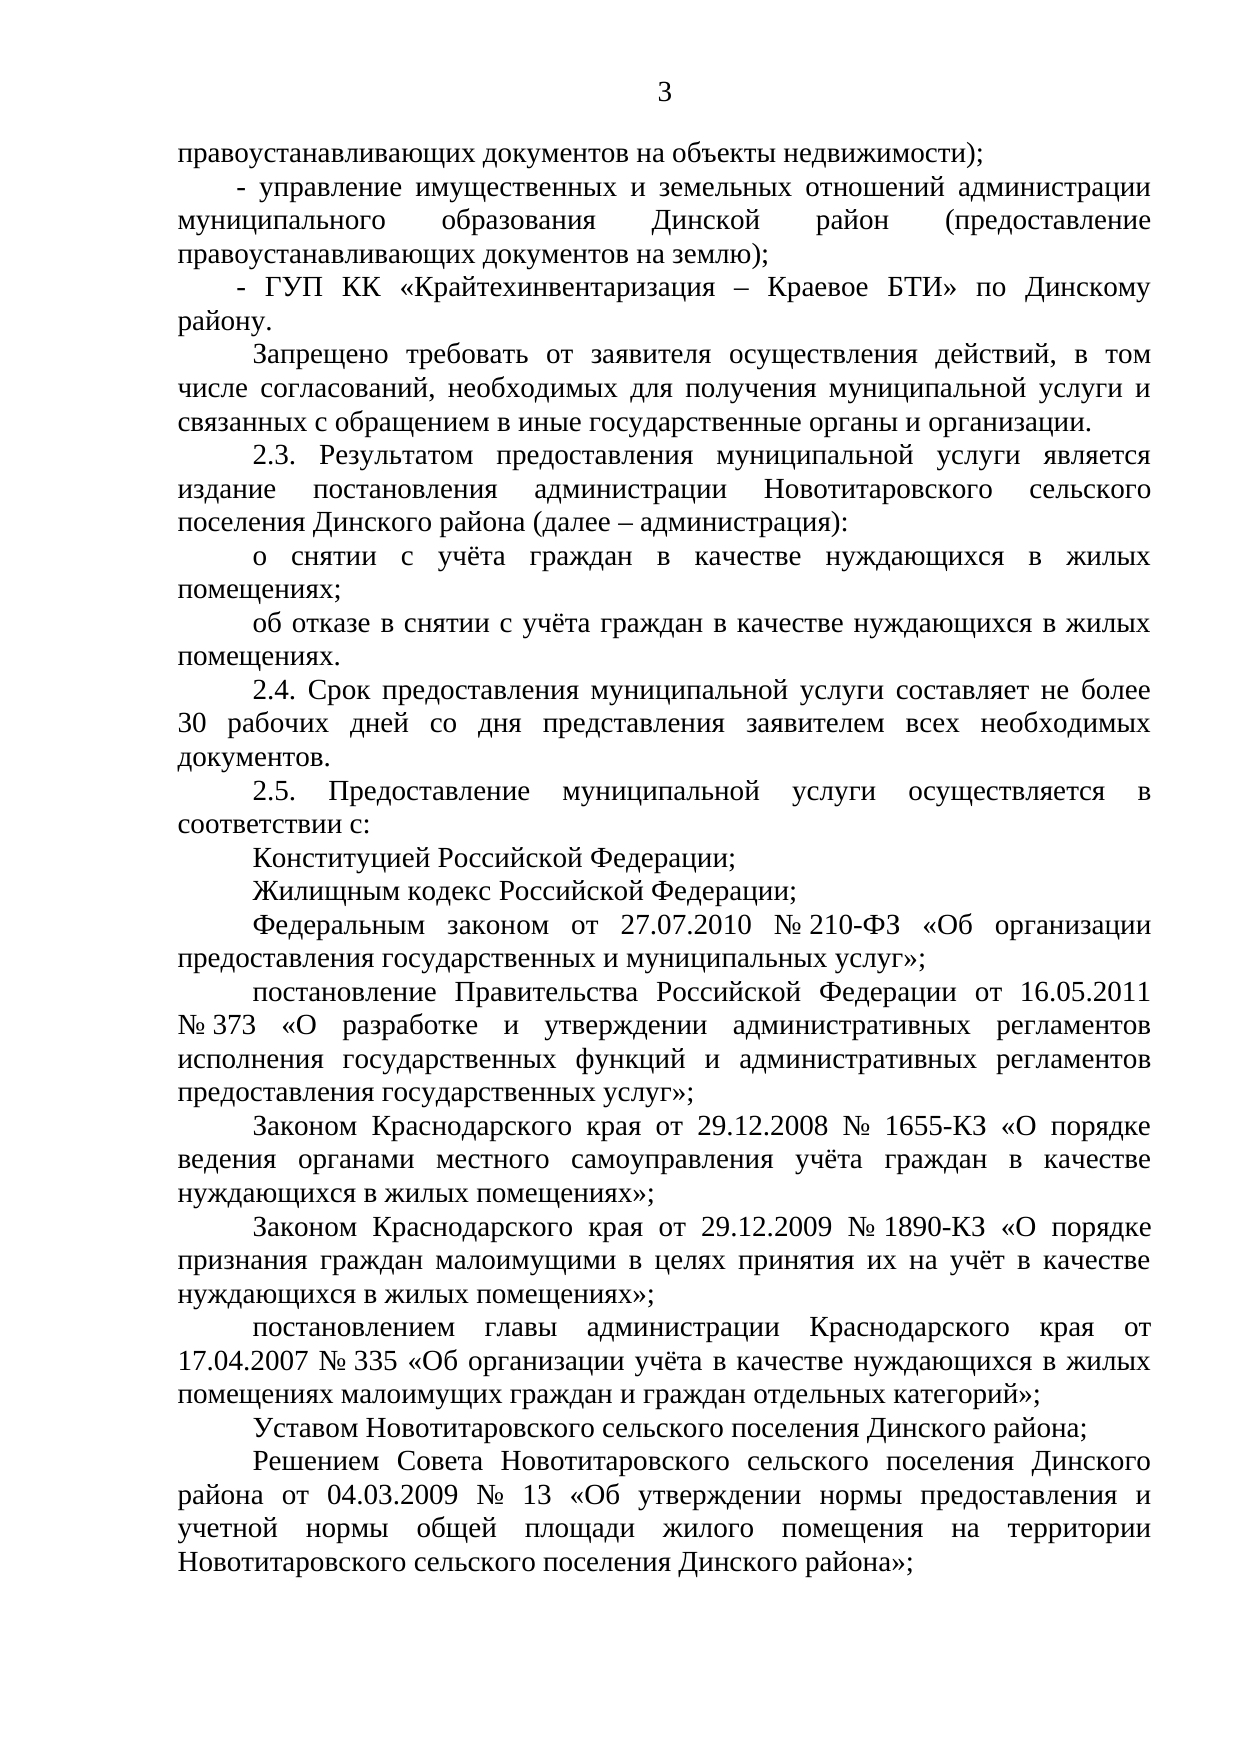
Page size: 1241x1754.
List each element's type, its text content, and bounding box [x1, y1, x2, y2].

text Федеральным законом от 27.07.2010 № 210-ФЗ «Об организации предоставления государственных и муниципальных услуг»; [177, 907, 1152, 974]
text Жилищным кодекс Российской Федерации; [177, 873, 1152, 907]
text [177, 135, 1152, 169]
text Запрещено требовать от заявителя осуществления действий, в том числе согласований, необходимых для получения муниципальной услуги и связанных с обращением в иные государственные органы и организации. [177, 337, 1152, 437]
text Уставом Новотитаровского сельского поселения Динского района; [177, 1410, 1152, 1443]
text постановление Правительства Российской Федерации от 16.05.2011 № 373 «О разработке и утверждении административных регламентов исполнения государственных функций и административных регламентов предоставления государственных услуг»; [177, 974, 1152, 1108]
text Конституцией Российской Федерации; [177, 840, 1152, 873]
text 2.5. Предоставление муниципальной услуги осуществляется в соответствии с: [177, 773, 1152, 840]
text Решением Совета Новотитаровского сельского поселения Динского района от 04.03.2009 № 13 «Об утверждении нормы предоставления и учетной нормы общей площади жилого помещения на территории Новотитаровского сельского поселения Динского района»; [177, 1443, 1152, 1578]
text 2.3. Результатом предоставления муниципальной услуги является издание постановления администрации Новотитаровского сельского поселения Динского района (далее – администрация): [177, 437, 1152, 538]
text 2.4. Срок предоставления муниципальной услуги составляет не более 30 рабочих дней со дня представления заявителем всех необходимых документов. [177, 672, 1152, 773]
text Законом Краснодарского края от 29.12.2008 № 1655-КЗ «О порядке ведения органами местного самоуправления учёта граждан в качестве нуждающихся в жилых помещениях»; [177, 1108, 1152, 1209]
text - ГУП КК «Крайтехинвентаризация – Краевое БТИ» по Динскому району. [177, 269, 1152, 337]
text постановлением главы администрации Краснодарского края от 17.04.2007 № 335 «Об организации учёта в качестве нуждающихся в жилых помещениях малоимущих граждан и граждан отдельных категорий»; [177, 1309, 1152, 1410]
text - управление имущественных и земельных отношений администрации муниципального образования Динской район (предоставление правоустанавливающих документов на землю); [177, 169, 1152, 269]
text Законом Краснодарского края от 29.12.2009 № 1890-КЗ «О порядке признания граждан малоимущими в целях принятия их на учёт в качестве нуждающихся в жилых помещениях»; [177, 1209, 1152, 1309]
text о снятии с учёта граждан в качестве нуждающихся в жилых помещениях; [177, 538, 1152, 605]
text об отказе в снятии с учёта граждан в качестве нуждающихся в жилых помещениях. [177, 605, 1152, 672]
